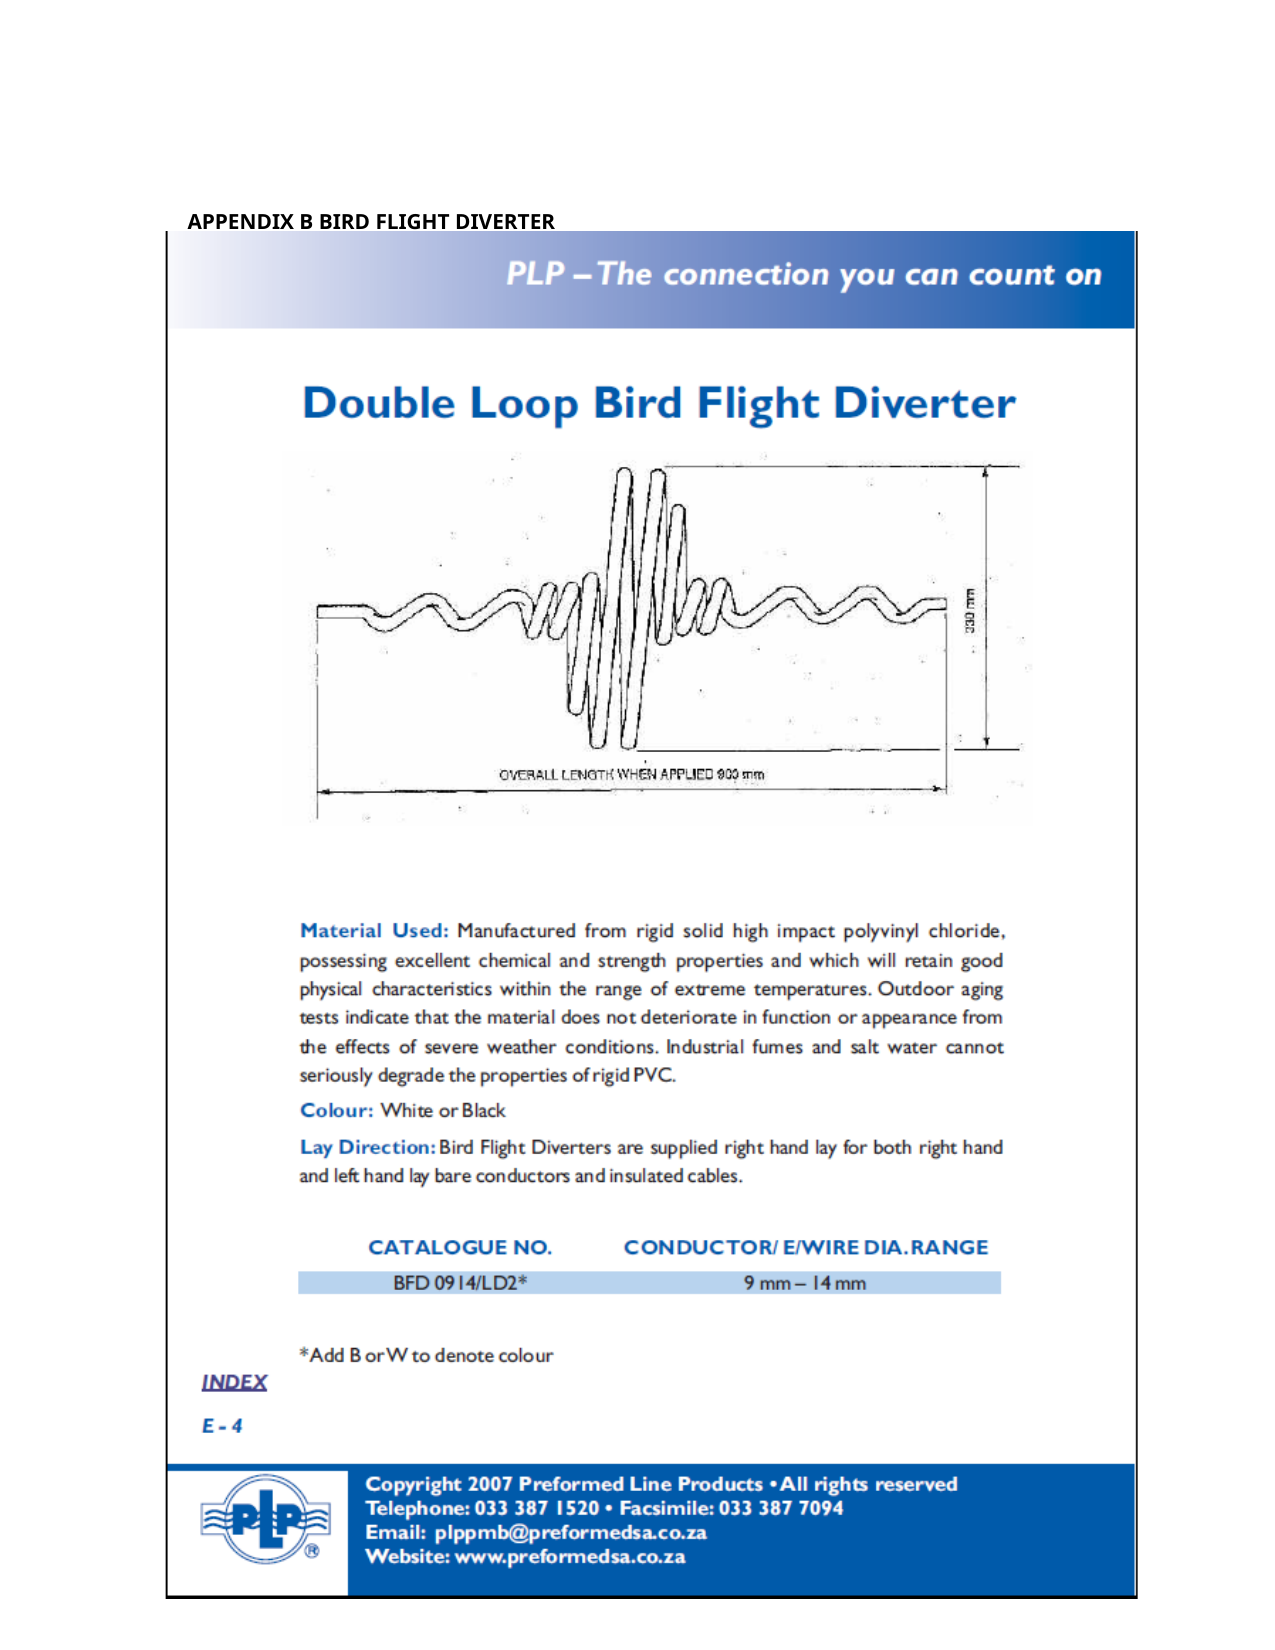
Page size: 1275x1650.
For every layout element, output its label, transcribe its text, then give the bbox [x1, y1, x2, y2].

text APPENDIX B BIRD FLIGHT DIVERTER [187, 150, 1144, 235]
